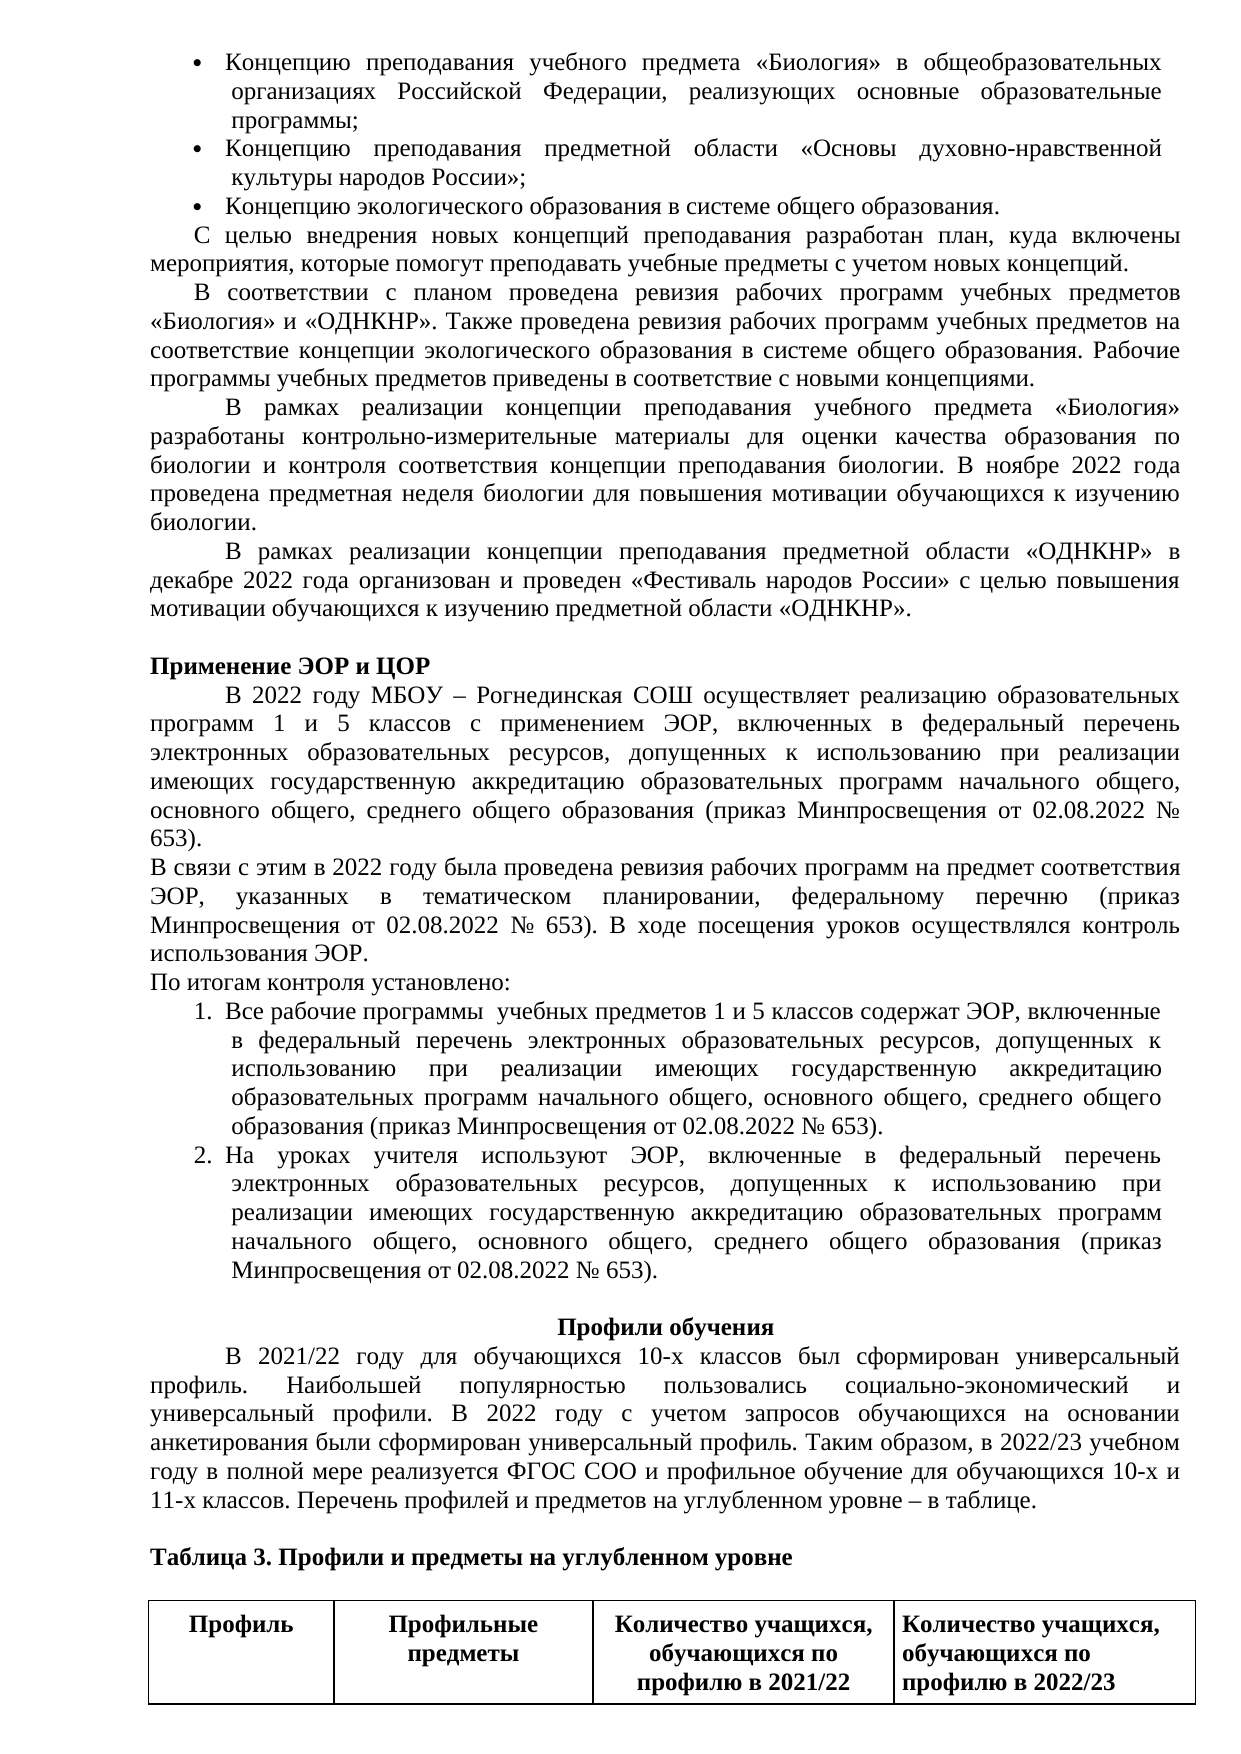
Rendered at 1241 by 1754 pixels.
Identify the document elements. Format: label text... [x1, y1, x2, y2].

table_header Профиль [149, 1601, 333, 1703]
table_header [594, 1601, 893, 1703]
text Таблица 3. Профили и предметы на углубленном уровне [150, 1542, 1181, 1571]
list Концепцию преподавания учебного предмета «Биология» в общеобразовательных организациях Российской Федерации, реализующих основные образовательные программы; [194, 47, 1162, 133]
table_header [895, 1601, 1195, 1703]
text В рамках реализации концепции преподавания предметной области «ОДНКНР» в декабре 2022 года организован и проведен «Фестиваль народов России» с целью повышения мотивации обучающихся к изучению предметной области «ОДНКНР». [150, 536, 1181, 622]
text В соответствии с планом проведена ревизия рабочих программ учебных предметов «Биология» и «ОДНКНР». Также проведена ревизия рабочих программ учебных предметов на соответствие концепции экологического образования в системе общего образования. Рабочие программы учебных предметов приведены в соответствие с новыми концепциями. [150, 277, 1181, 392]
text Профили обучения [150, 1312, 1181, 1341]
list Все рабочие программы учебных предметов 1 и 5 классов содержат ЭОР, включенные в федеральный перечень электронных образовательных ресурсов, допущенных к использованию при реализации имеющих государственную аккредитацию образовательных программ начального общего, основного общего, среднего общего образования (приказ Минпросвещения от 02.08.2022 № 653). [194, 996, 1162, 1140]
table_header Профильные предметы [335, 1601, 592, 1703]
text С целью внедрения новых концепций преподавания разработан план, куда включены мероприятия, которые помогут преподавать учебные предметы с учетом новых концепций. [150, 220, 1181, 277]
text В 2022 году МБОУ – Рогнединская СОШ осуществляет реализацию образовательных программ 1 и 5 классов с применением ЭОР, включенных в федеральный перечень электронных образовательных ресурсов, допущенных к использованию при реализации имеющих государственную аккредитацию образовательных программ начального общего, основного общего, среднего общего образования (приказ Минпросвещения от 02.08.2022 № 653). [150, 680, 1181, 852]
list Концепцию экологического образования в системе общего образования. [194, 191, 1162, 220]
text Применение ЭОР и ЦОР [150, 651, 1181, 680]
text По итогам контроля установлено: [150, 967, 1181, 996]
list На уроках учителя используют ЭОР, включенные в федеральный перечень электронных образовательных ресурсов, допущенных к использованию при реализации имеющих государственную аккредитацию образовательных программ начального общего, основного общего, среднего общего образования (приказ Минпросвещения от 02.08.2022 № 653). [194, 1140, 1162, 1283]
list Концепцию преподавания предметной области «Основы духовно-нравственной культуры народов России»; [194, 133, 1162, 191]
text В рамках реализации концепции преподавания учебного предмета «Биология» разработаны контрольно-измерительные материалы для оценки качества образования по биологии и контроля соответствия концепции преподавания биологии. В ноябре 2022 года проведена предметная неделя биологии для повышения мотивации обучающихся к изучению биологии. [150, 392, 1181, 536]
text В связи с этим в 2022 году была проведена ревизия рабочих программ на предмет соответствия ЭОР, указанных в тематическом планировании, федеральному перечню (приказ Минпросвещения от 02.08.2022 № 653). В ходе посещения уроков осуществлялся контроль использования ЭОР. [150, 852, 1181, 967]
text В 2021/22 году для обучающихся 10-х классов был сформирован универсальный профиль. Наибольшей популярностью пользовались социально-экономический и универсальный профили. В 2022 году с учетом запросов обучающихся на основании анкетирования были сформирован универсальный профиль. Таким образом, в 2022/23 учебном году в полной мере реализуется ФГОС СОО и профильное обучение для обучающихся 10-х и 11-х классов. Перечень профилей и предметов на углубленном уровне – в таблице. [150, 1341, 1181, 1513]
